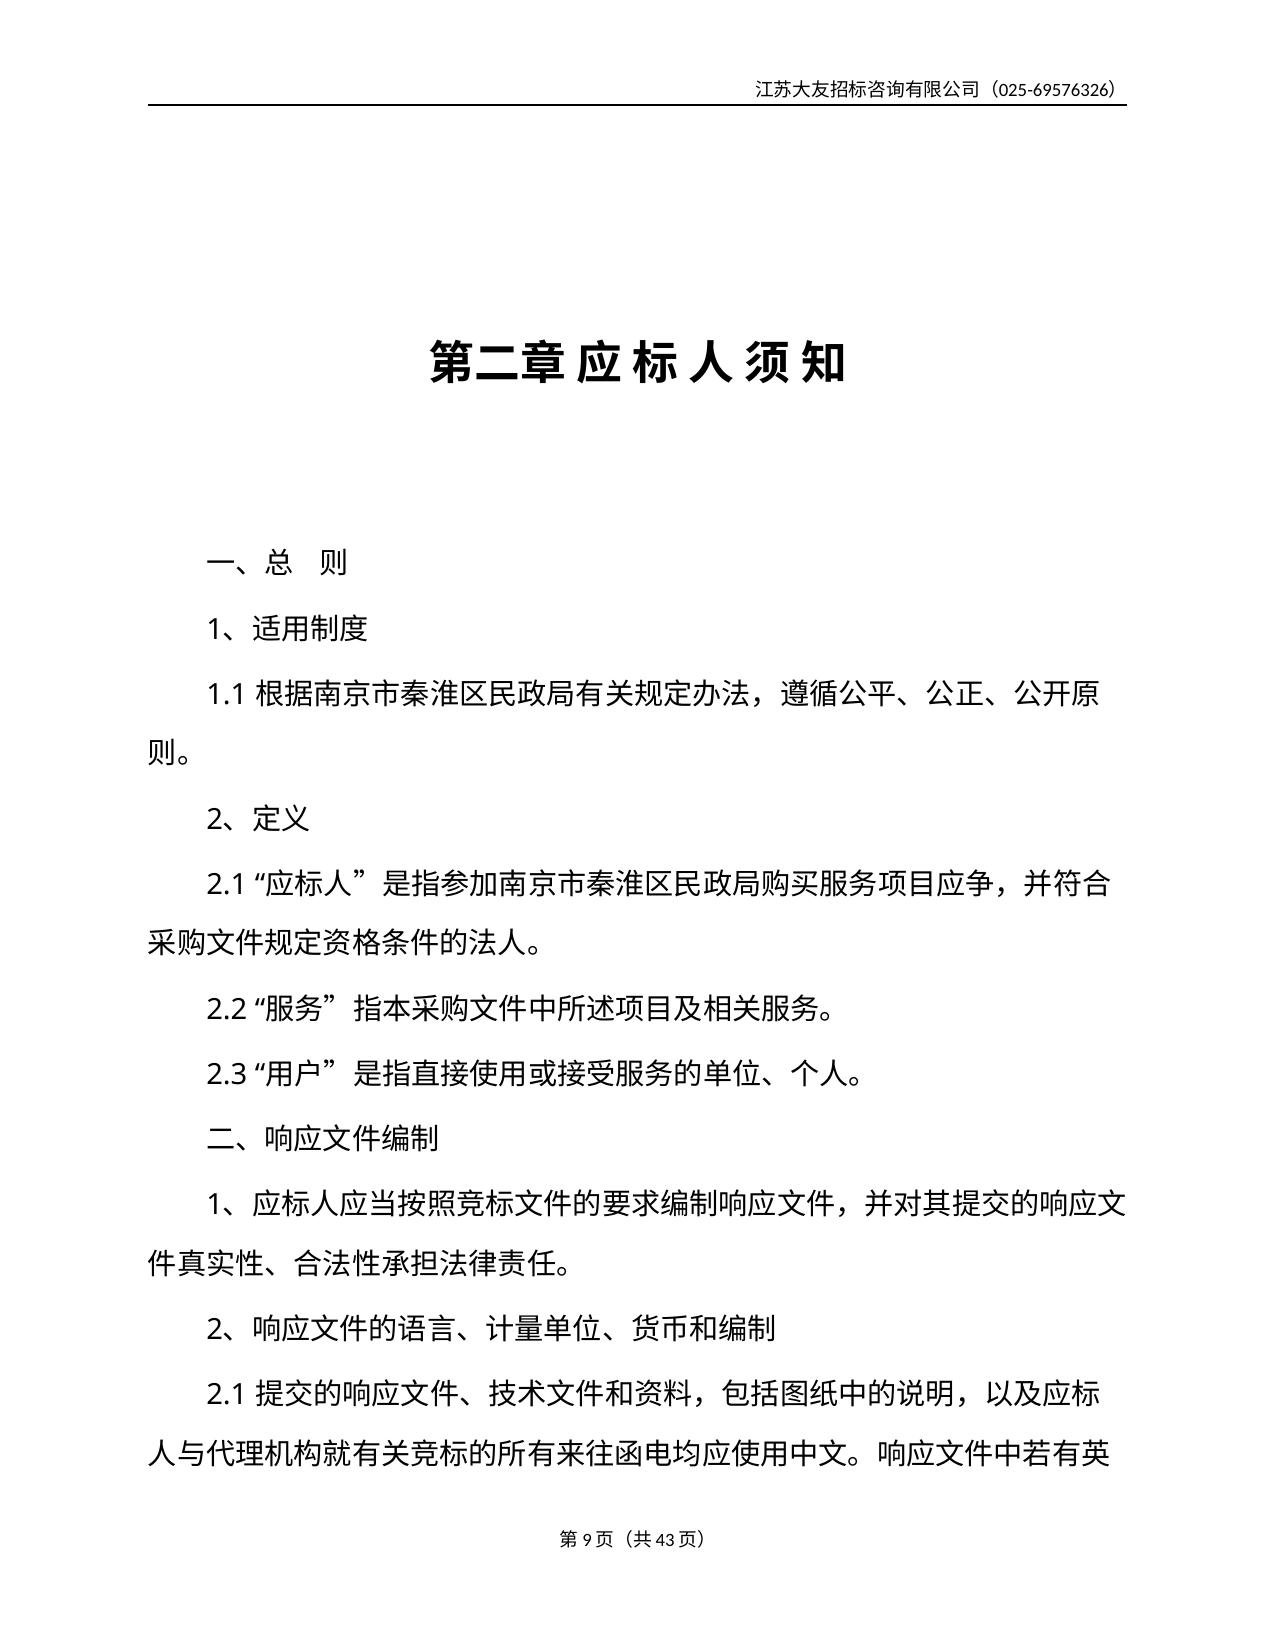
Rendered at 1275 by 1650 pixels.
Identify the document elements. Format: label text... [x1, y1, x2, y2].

text 2.3 “用户”是指直接使用或接受服务的单位、个人。 [148, 1042, 1127, 1101]
text 1.1 根据南京市秦淮区民政局有关规定办法，遵循公平、公正、公开原则。 [148, 662, 1127, 781]
text 2、响应文件的语言、计量单位、货币和编制 [148, 1297, 1127, 1357]
text 2、定义 [148, 787, 1127, 846]
text 二、响应文件编制 [148, 1107, 1127, 1167]
text 一、总 则 [148, 531, 1127, 591]
text 1、适用制度 [148, 597, 1127, 656]
text 1、应标人应当按照竞标文件的要求编制响应文件，并对其提交的响应文件真实性、合法性承担法律责任。 [148, 1172, 1127, 1291]
text 2.2 “服务”指本采购文件中所述项目及相关服务。 [148, 977, 1127, 1036]
subtitle 第二章 应 标 人 须 知 [148, 315, 1127, 404]
text 2.1 “应标人”是指参加南京市秦淮区民政局购买服务项目应争，并符合采购文件规定资格条件的法人。 [148, 852, 1127, 971]
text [148, 1362, 1127, 1481]
